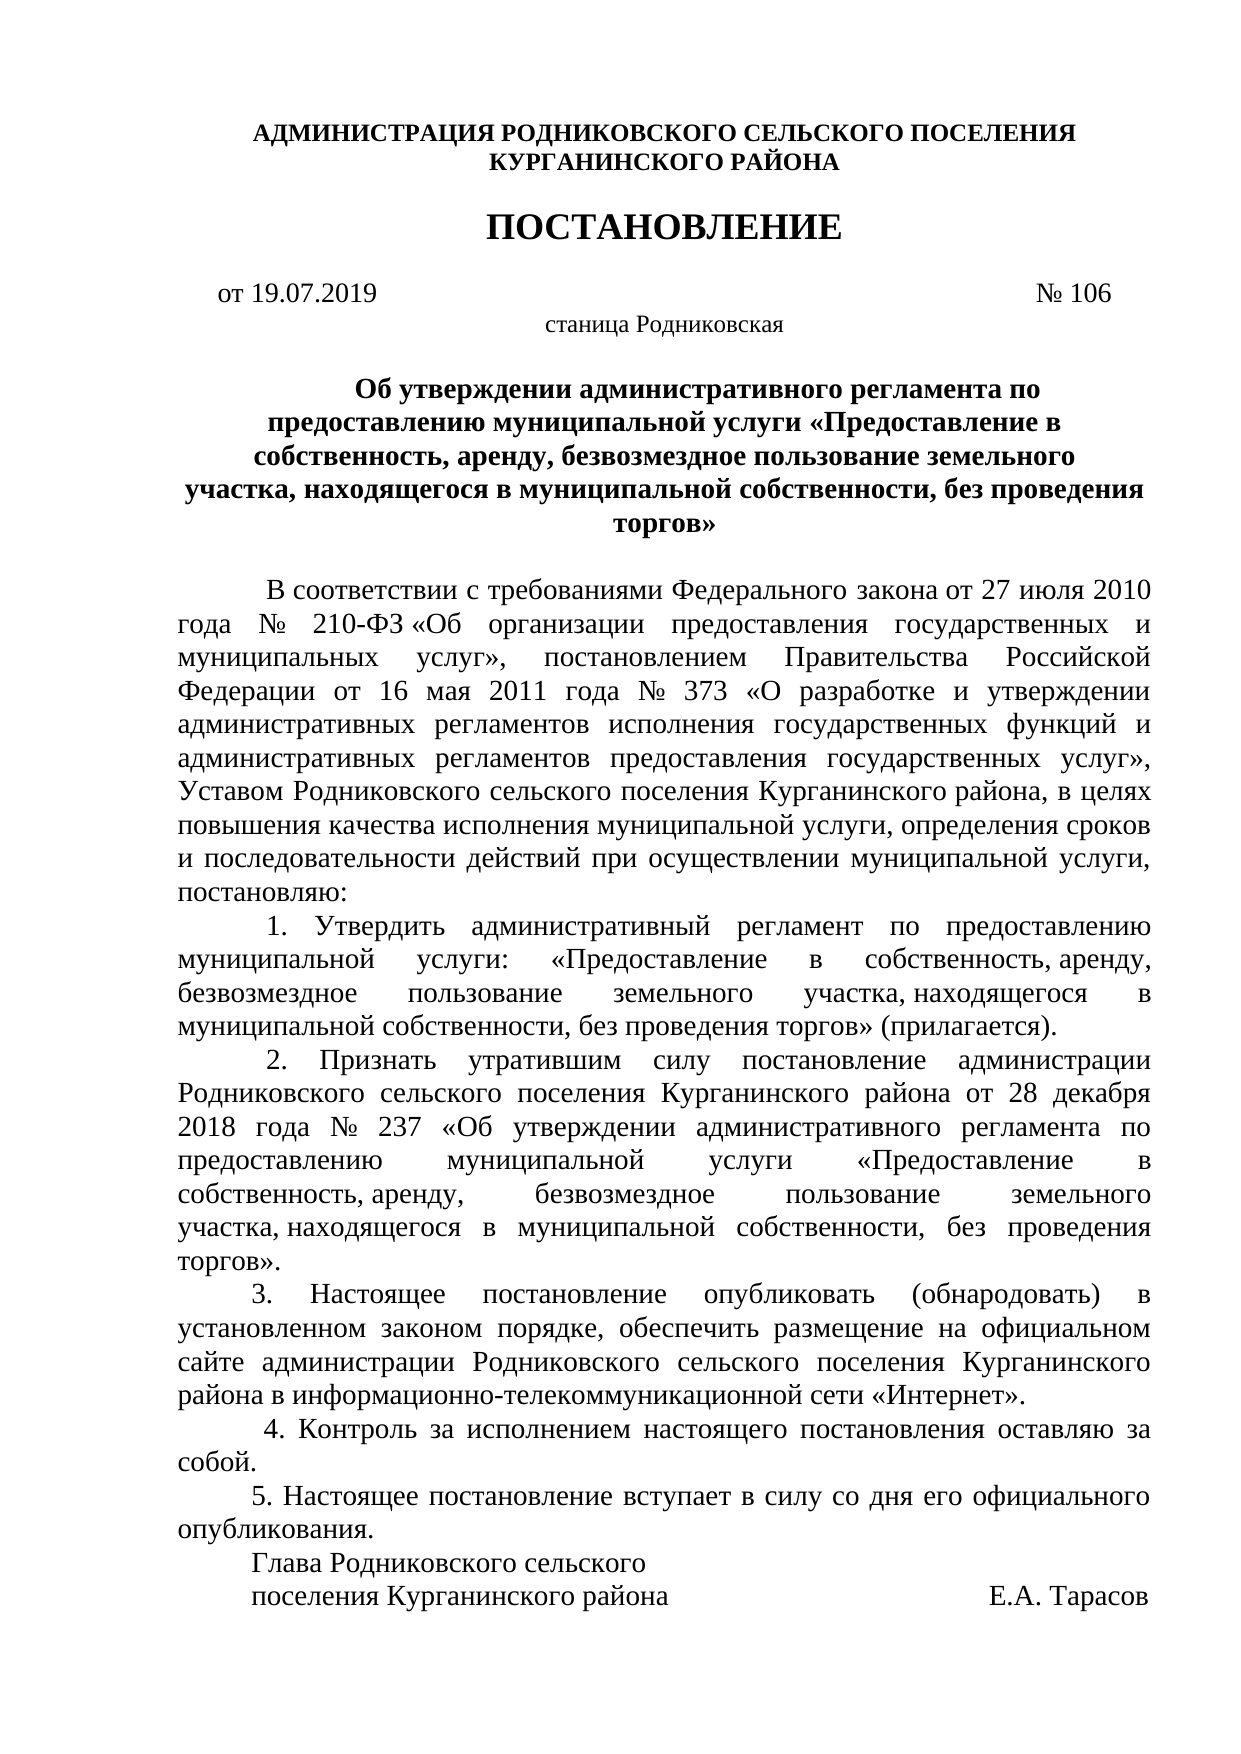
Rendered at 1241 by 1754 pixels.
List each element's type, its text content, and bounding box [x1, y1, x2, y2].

text ПОСТАНОВЛЕНИЕ [177, 204, 1152, 247]
text 1. Утвердить административный регламент по предоставлению муниципальной услуги: «Предоставление в собственность, аренду, безвозмездное пользование земельного участка, находящегося в муниципальной собственности, без проведения торгов» (прилагается). [177, 908, 1152, 1042]
text КУРГАНИНСКОГО РАЙОНА [177, 147, 1152, 176]
text В соответствии с требованиями Федерального закона от 27 июля 2010 года № 210-ФЗ «Об организации предоставления государственных и муниципальных услуг», постановлением Правительства Российской Федерации от 16 мая 2011 года № 373 «О разработке и утверждении административных регламентов исполнения государственных функций и административных регламентов предоставления государственных услуг», Уставом Родниковского сельского поселения Курганинского района, в целях повышения качества исполнения муниципальной услуги, определения сроков и последовательности действий при осуществлении муниципальной услуги, постановляю: [177, 572, 1152, 908]
text 4. Контроль за исполнением настоящего постановления оставляю за собой. [177, 1411, 1152, 1478]
text 2. Признать утратившим силу постановление администрации Родниковского сельского поселения Курганинского района от 28 декабря 2018 года № 237 «Об утверждении административного регламента по предоставлению муниципальной услуги «Предоставление в собственность, аренду, безвозмездное пользование земельного участка, находящегося в муниципальной собственности, без проведения торгов». [177, 1042, 1152, 1277]
text поселения Курганинского района Е.А. Тарасов [177, 1578, 1152, 1612]
text АДМИНИСТРАЦИЯ РОДНИКОВСКОГО СЕЛЬСКОГО ПОСЕЛЕНИЯ [177, 118, 1152, 147]
text 5. Настоящее постановление вступает в силу со дня его официального опубликования. [177, 1478, 1152, 1545]
text Глава Родниковского сельского [177, 1545, 1152, 1578]
text Об утверждении административного регламента по предоставлению муниципальной услуги «Предоставление в собственность, аренду, безвозмездное пользование земельного участка, находящегося в муниципальной собственности, без проведения торгов» [177, 371, 1152, 539]
text от 19.07.2019 № 106 [177, 276, 1152, 309]
text 3. Настоящее постановление опубликовать (обнародовать) в установленном законом порядке, обеспечить размещение на официальном сайте администрации Родниковского сельского поселения Курганинского района в информационно-телекоммуникационной сети «Интернет». [177, 1277, 1152, 1411]
text станица Родниковская [177, 309, 1152, 337]
